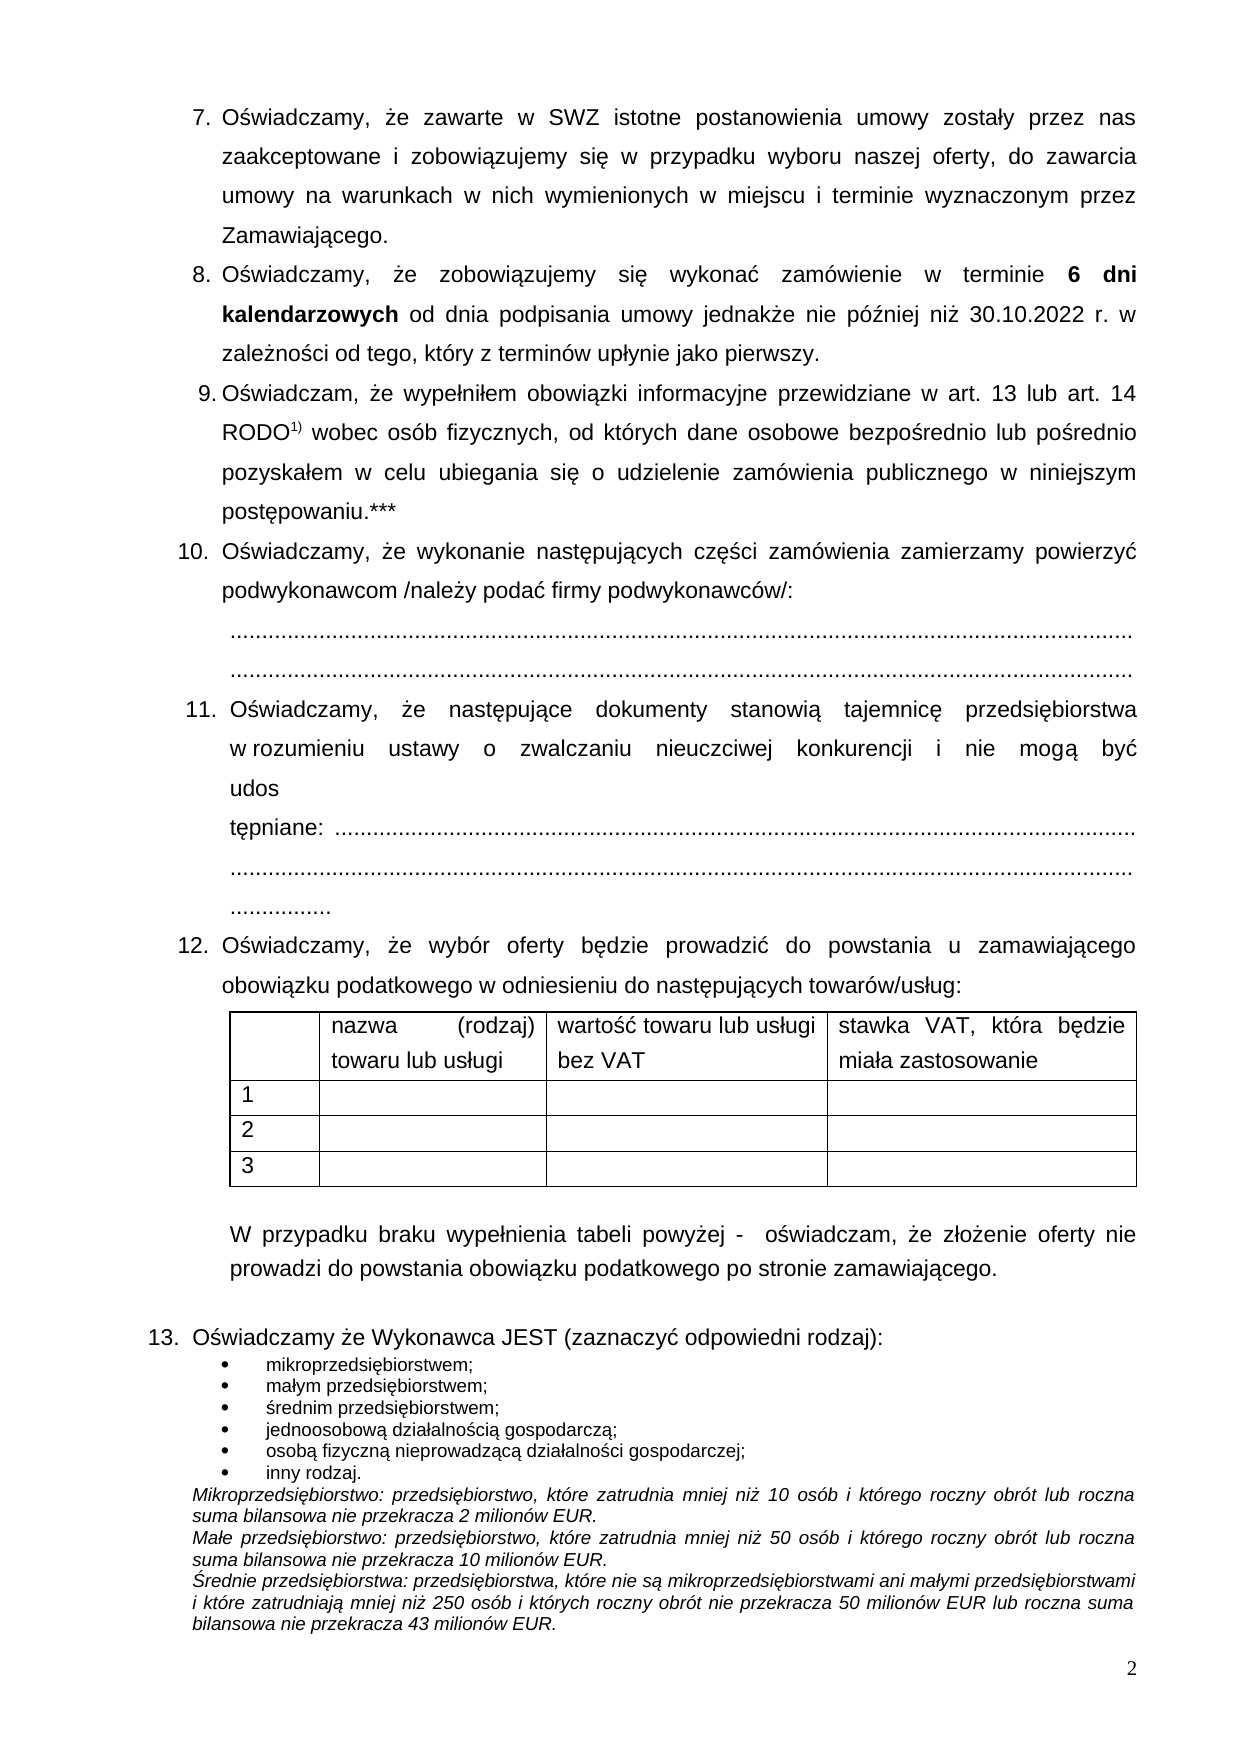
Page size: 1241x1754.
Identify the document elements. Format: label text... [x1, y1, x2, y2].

table_cell [547, 1116, 827, 1151]
table_cell [320, 1116, 546, 1151]
list Oświadczamy, że zobowiązujemy się wykonać zamówienie w terminie 6 dni kalendarzowych od dnia podpisania umowy jednakże nie później niż 30.10.2022 r. w zależności od tego, który z terminów upłynie jako pierwszy. [192, 261, 1137, 367]
table_cell [828, 1081, 1136, 1115]
list inny rodzaj. [222, 1462, 1137, 1484]
text W przypadku braku wypełnienia tabeli powyżej - oświadczam, że złożenie oferty nie prowadzi do powstania obowiązku podatkowego po stronie zamawiającego. [229, 1221, 1137, 1281]
table_cell [828, 1116, 1136, 1151]
list Oświadczamy, że wykonanie następujących części zamówienia zamierzamy powierzyć podwykonawcom /należy podać firmy podwykonawców/: [177, 538, 1137, 603]
table_cell [547, 1081, 827, 1115]
list małym przedsiębiorstwem; [222, 1375, 1137, 1397]
table_header stawka VAT, która będzie miała zastosowanie [828, 1013, 1136, 1080]
list osobą fizyczną nieprowadzącą działalności gospodarczej; [222, 1440, 1137, 1462]
list Oświadczam, że wypełniłem obowiązki informacyjne przewidziane w art. 13 lub art. 14 RODO1) wobec osób fizycznych, od których dane osobowe bezpośrednio lub pośrednio pozyskałem w celu ubiegania się o udzielenie zamówienia publicznego w niniejszym postępowaniu.*** [198, 380, 1137, 524]
text Mikroprzedsiębiorstwo: przedsiębiorstwo, które zatrudnia mniej niż 10 osób i którego roczny obrót lub roczna suma bilansowa nie przekracza 2 milionów EUR. [192, 1484, 1137, 1527]
list Oświadczamy, że wybór oferty będzie prowadzić do powstania u zamawiającego obowiązku podatkowego w odniesieniu do następujących towarów/usług: [177, 932, 1137, 998]
table_cell 1 [231, 1081, 319, 1115]
table_cell [547, 1152, 827, 1186]
list jednoosobową działalnością gospodarczą; [222, 1419, 1137, 1440]
table_cell [320, 1152, 546, 1186]
list mikroprzedsiębiorstwem; [222, 1354, 1137, 1375]
list Oświadczamy że Wykonawca JEST (zaznaczyć odpowiedni rodzaj): [148, 1323, 1137, 1350]
list Oświadczamy, że następujące dokumenty stanowią tajemnicę przedsiębiorstwa w rozumieniu ustawy o zwalczaniu nieuczciwej konkurencji i nie mogą być udostępniane: ............................................................................................................................................................................................................................................................................................ [185, 696, 1137, 919]
table_header nazwa (rodzaj) towaru lub usługi [320, 1013, 546, 1080]
text Średnie przedsiębiorstwa: przedsiębiorstwa, które nie są mikroprzedsiębiorstwami ani małymi przedsiębiorstwami i które zatrudniają mniej niż 250 osób i których roczny obrót nie przekracza 50 milionów EUR lub roczna suma bilansowa nie przekracza 43 milionów EUR. [192, 1570, 1137, 1634]
list Oświadczamy, że zawarte w SWZ istotne postanowienia umowy zostały przez nas zaakceptowane i zobowiązujemy się w przypadku wyboru naszej oferty, do zawarcia umowy na warunkach w nich wymienionych w miejscu i terminie wyznaczonym przez Zamawiającego. [192, 103, 1137, 248]
table_header wartość towaru lub usługi bez VAT [547, 1013, 827, 1080]
table_header [231, 1013, 319, 1080]
text ............................................................................................................................................................................................................................................................................................ [229, 617, 1137, 682]
table_cell [320, 1081, 546, 1115]
text Małe przedsiębiorstwo: przedsiębiorstwo, które zatrudnia mniej niż 50 osób i którego roczny obrót lub roczna suma bilansowa nie przekracza 10 milionów EUR. [192, 1527, 1137, 1570]
table_cell 3 [231, 1152, 319, 1186]
table_cell [828, 1152, 1136, 1186]
list średnim przedsiębiorstwem; [222, 1397, 1137, 1419]
table_cell 2 [231, 1116, 319, 1151]
